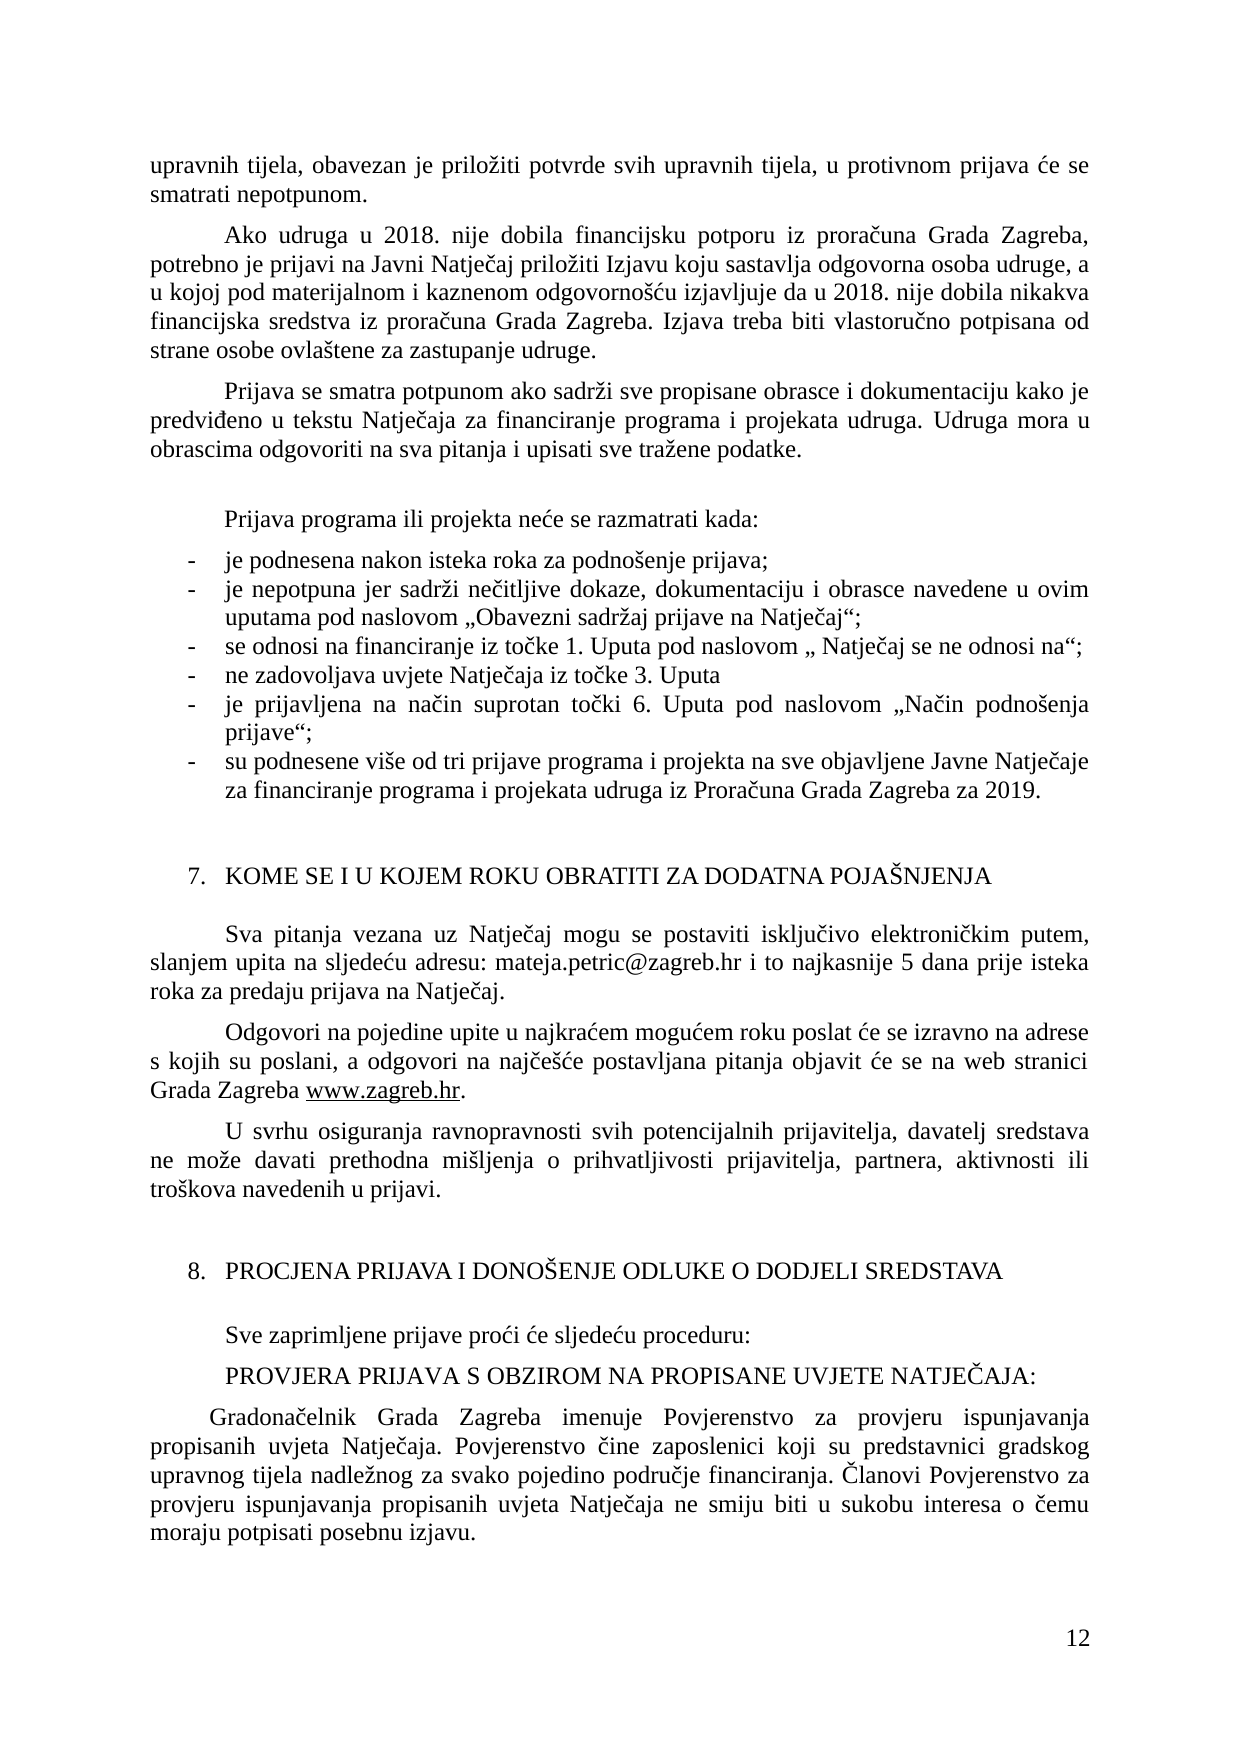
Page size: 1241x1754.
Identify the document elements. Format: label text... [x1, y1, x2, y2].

text Ako udruga u 2018. nije dobila financijsku potporu iz proračuna Grada Zagreba, potrebno je prijavi na Javni Natječaj priložiti Izjavu koju sastavlja odgovorna osoba udruge, a u kojoj pod materijalnom i kaznenom odgovornošću izjavljuje da u 2018. nije dobila nikakva financijska sredstva iz proračuna Grada Zagreba. Izjava treba biti vlastoručno potpisana od strane osobe ovlaštene za zastupanje udruge. [150, 220, 1090, 364]
subtitle PROCJENA PRIJAVA I DONOŠENJE ODLUKE O DODJELI SREDSTAVA [187, 1256, 1090, 1285]
text U svrhu osiguranja ravnopravnosti svih potencijalnih prijavitelja, davatelj sredstava ne može davati prethodna mišljenja o prihvatljivosti prijavitelja, partnera, aktivnosti ili troškova navedenih u prijavi. [150, 1116, 1090, 1202]
list je nepotpuna jer sadrži nečitljive dokaze, dokumentaciju i obrasce navedene u ovim uputama pod naslovom „Obavezni sadržaj prijave na Natječaj“; [187, 574, 1090, 631]
text Sva pitanja vezana uz Natječaj mogu se postaviti isključivo elektroničkim putem, slanjem upita na sljedeću adresu: mateja.petric@zagreb.hr i to najkasnije 5 dana prije isteka roka za predaju prijava na Natječaj. [150, 919, 1090, 1005]
text Odgovori na pojedine upite u najkraćem mogućem roku poslat će se izravno na adrese s kojih su poslani, a odgovori na najčešće postavljana pitanja objavit će se na web stranici Grada Zagreba www.zagreb.hr. [150, 1017, 1090, 1104]
text Gradonačelnik Grada Zagreba imenuje Povjerenstvo za provjeru ispunjavanja propisanih uvjeta Natječaja. Povjerenstvo čine zaposlenici koji su predstavnici gradskog upravnog tijela nadležnog za svako pojedino područje financiranja. Članovi Povjerenstvo za provjeru ispunjavanja propisanih uvjeta Natječaja ne smiju biti u sukobu interesa o čemu moraju potpisati posebnu izjavu. [150, 1402, 1090, 1546]
text Sve zaprimljene prijave proći će sljedeću proceduru: [150, 1320, 1090, 1349]
text Prijava se smatra potpunom ako sadrži sve propisane obrasce i dokumentaciju kako je predviđeno u tekstu Natječaja za financiranje programa i projekata udruga. Udruga mora u obrascima odgovoriti na sva pitanja i upisati sve tražene podatke. [150, 376, 1090, 462]
list se odnosi na financiranje iz točke 1. Uputa pod naslovom „ Natječaj se ne odnosi na“; [187, 631, 1090, 660]
list ne zadovoljava uvjete Natječaja iz točke 3. Uputa [187, 660, 1090, 689]
list je podnesena nakon isteka roka za podnošenje prijava; [187, 545, 1090, 574]
list su podnesene više od tri prijave programa i projekta na sve objavljene Javne Natječaje za financiranje programa i projekata udruga iz Proračuna Grada Zagreba za 2019. [187, 746, 1090, 804]
text Prijava programa ili projekta neće se razmatrati kada: [150, 504, 1090, 532]
list je prijavljena na način suprotan točki 6. Uputa pod naslovom „Način podnošenja prijave“; [187, 689, 1090, 746]
text PROVJERA PRIJAVA S OBZIROM NA PROPISANE UVJETE NATJEČAJA: [225, 1361, 1090, 1390]
list KOME SE I U KOJEM ROKU OBRATITI ZA DODATNA POJAŠNJENJA [187, 861, 1090, 890]
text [150, 150, 1090, 207]
